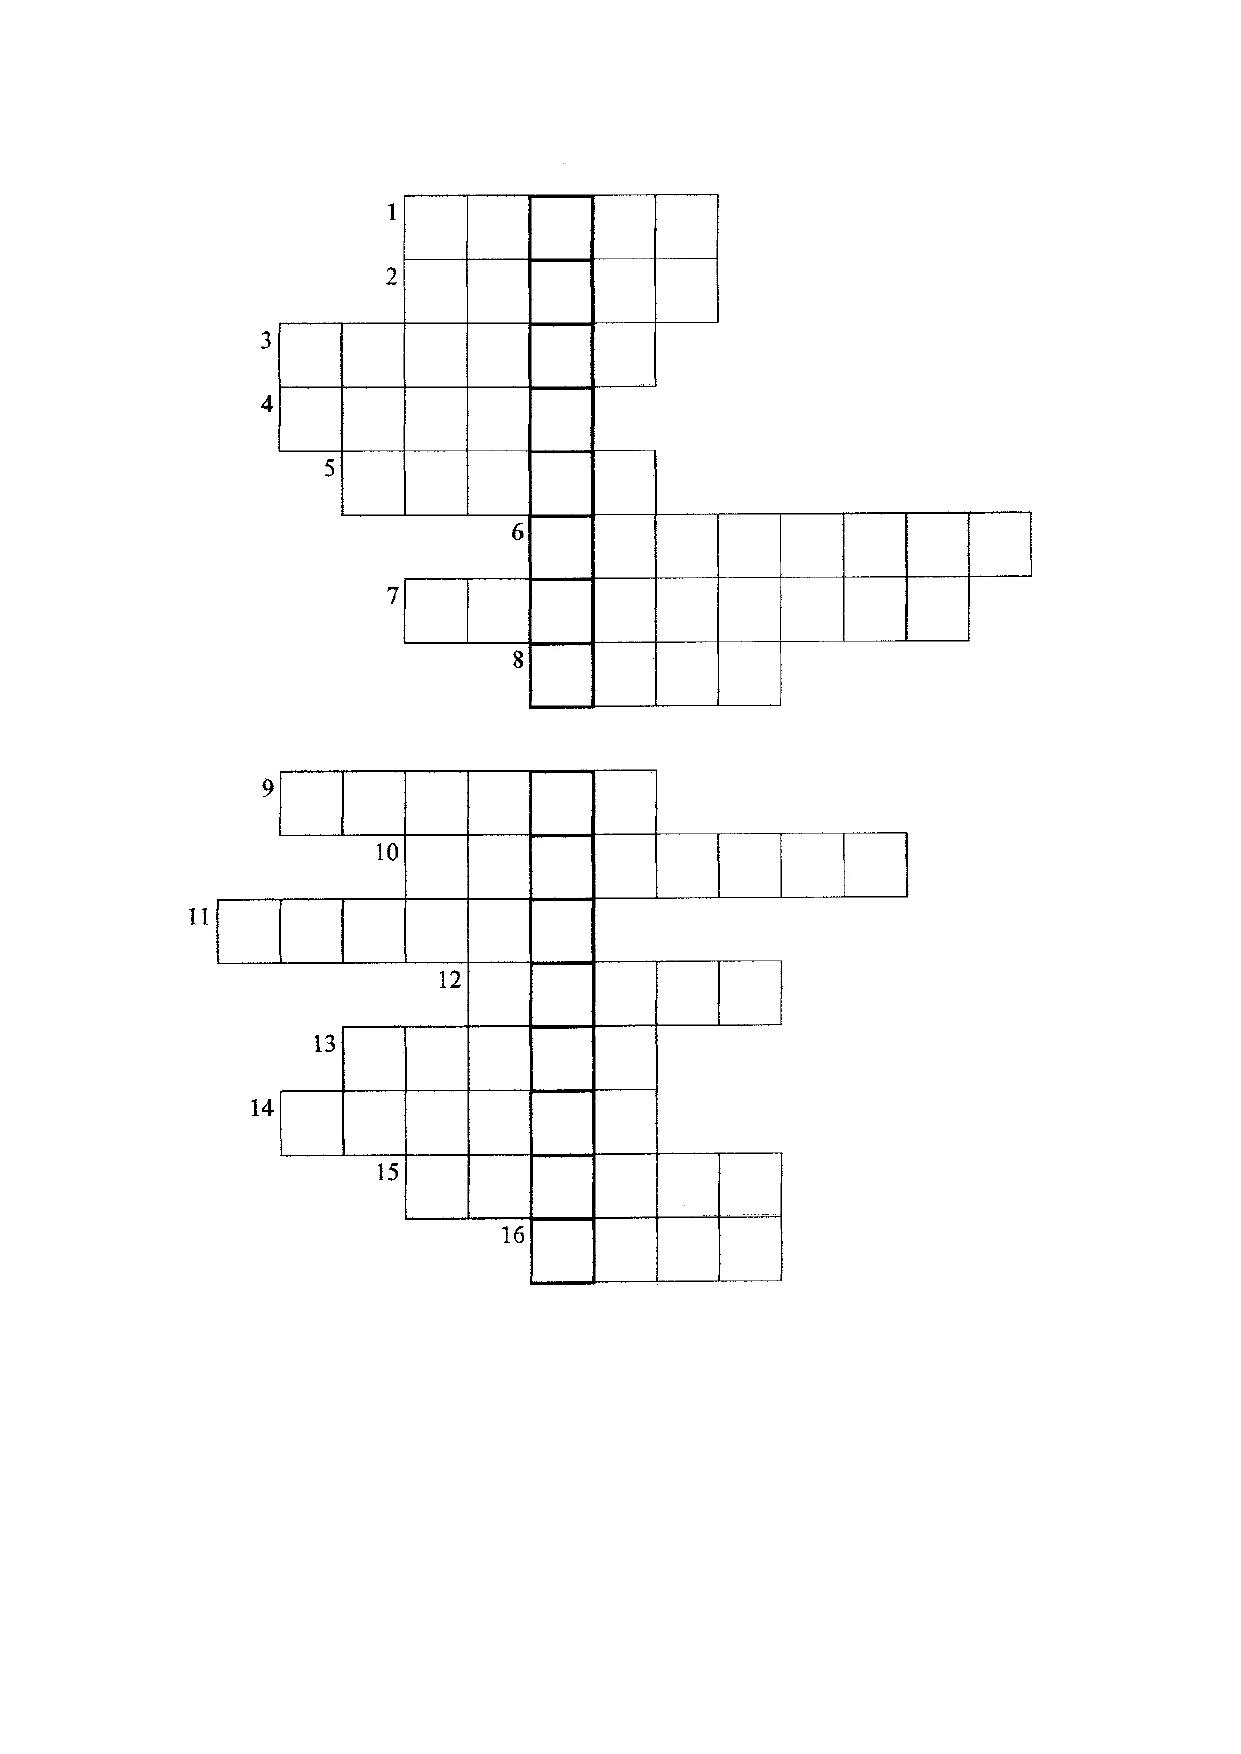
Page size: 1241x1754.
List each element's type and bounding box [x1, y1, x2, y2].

picture [147, 147, 1093, 1312]
